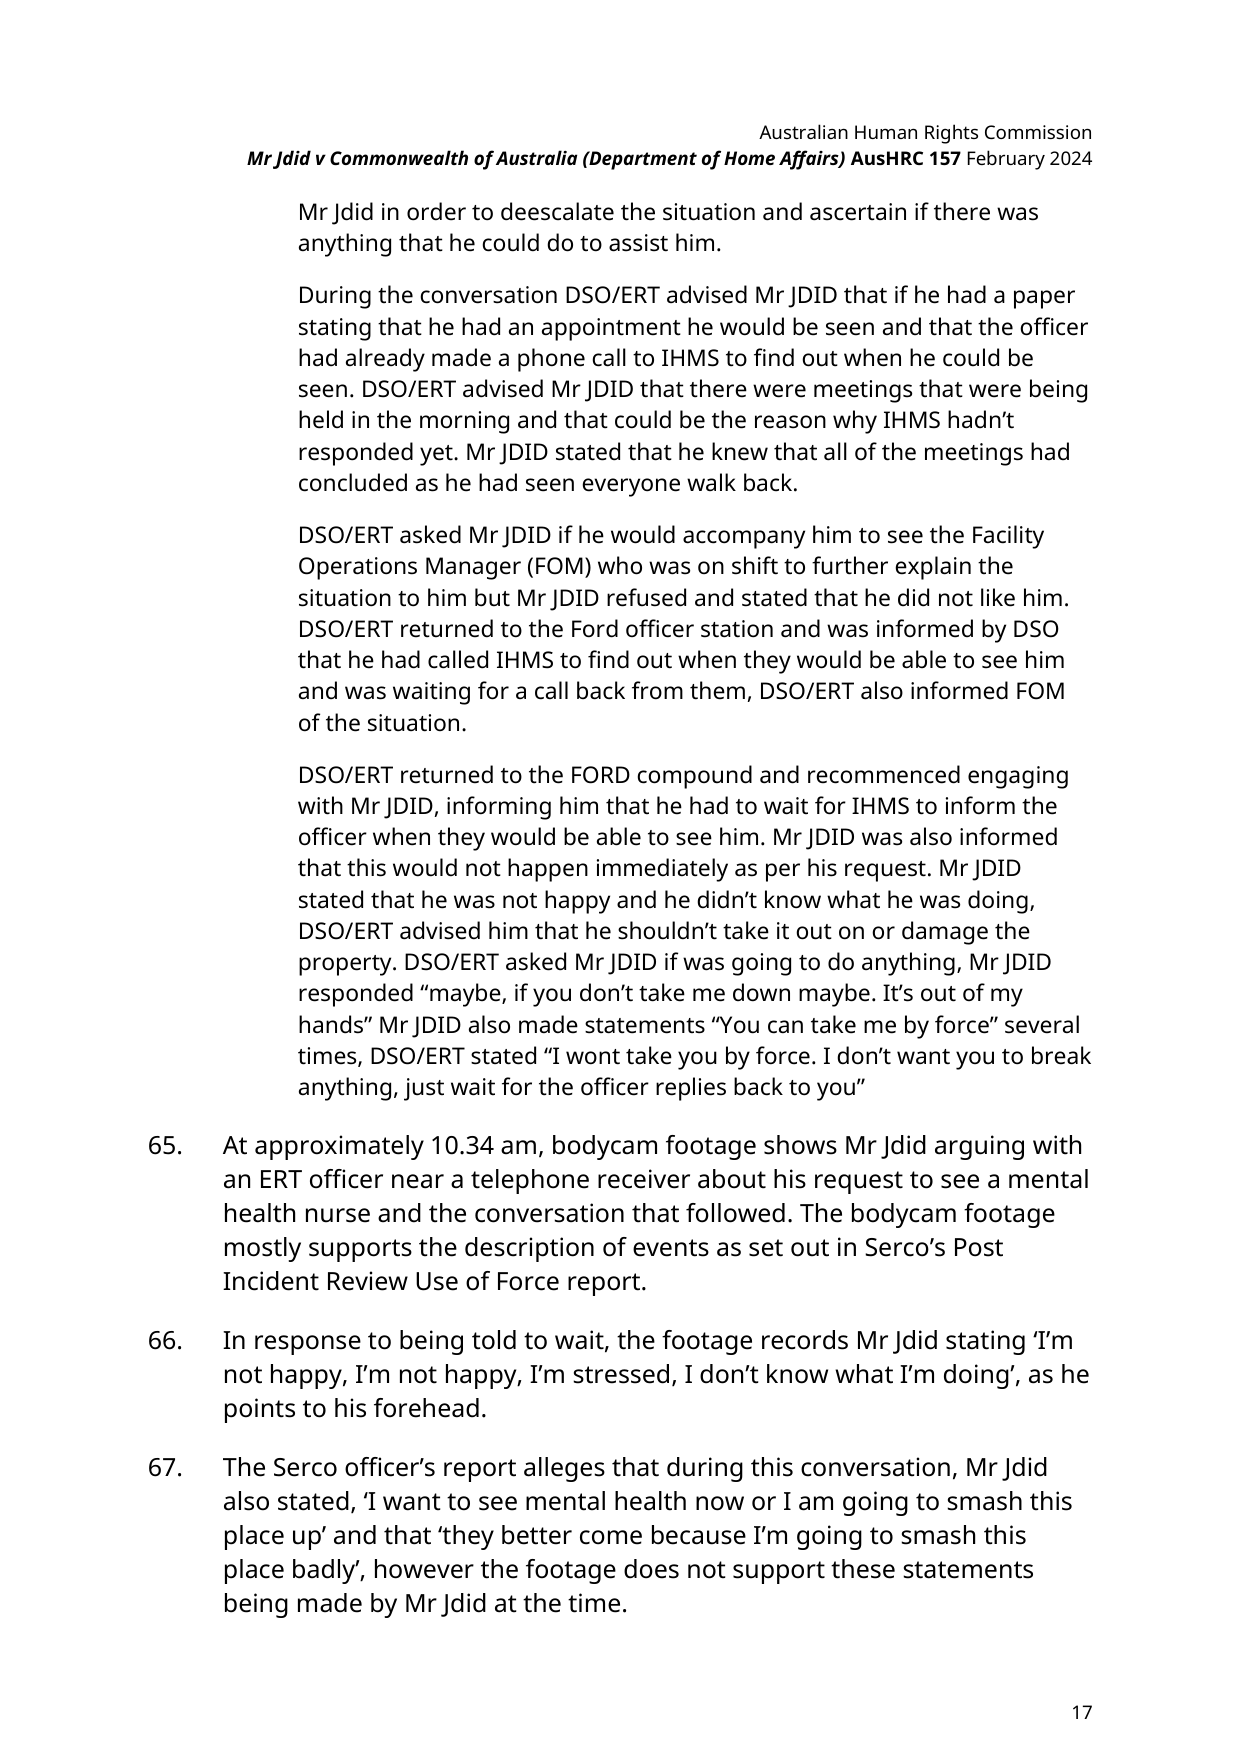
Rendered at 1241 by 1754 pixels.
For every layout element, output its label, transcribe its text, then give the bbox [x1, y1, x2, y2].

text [298, 196, 1092, 258]
list The Serco officer’s report alleges that during this conversation, Mr Jdid also stated, ‘I want to see mental health now or I am going to smash this place up’ and that ‘they better come because I’m going to smash this place badly’, however the footage does not support these statements being made by Mr Jdid at the time. [148, 1450, 1092, 1620]
list In response to being told to wait, the footage records Mr Jdid stating ‘I’m not happy, I’m not happy, I’m stressed, I don’t know what I’m doing’, as he points to his forehead. [148, 1323, 1092, 1425]
list At approximately 10.34 am, bodycam footage shows Mr Jdid arguing with an ERT officer near a telephone receiver about his request to see a mental health nurse and the conversation that followed. The bodycam footage mostly supports the description of events as set out in Serco’s Post Incident Review Use of Force report. [148, 1127, 1092, 1298]
text During the conversation DSO/ERT advised Mr JDID that if he had a paper stating that he had an appointment he would be seen and that the officer had already made a phone call to IHMS to find out when he could be seen. DSO/ERT advised Mr JDID that there were meetings that were being held in the morning and that could be the reason why IHMS hadn’t responded yet. Mr JDID stated that he knew that all of the meetings had concluded as he had seen everyone walk back. [298, 279, 1092, 498]
text DSO/ERT returned to the FORD compound and recommenced engaging with Mr JDID, informing him that he had to wait for IHMS to inform the officer when they would be able to see him. Mr JDID was also informed that this would not happen immediately as per his request. Mr JDID stated that he was not happy and he didn’t know what he was doing, DSO/ERT advised him that he shouldn’t take it out on or damage the property. DSO/ERT asked Mr JDID if was going to do anything, Mr JDID responded “maybe, if you don’t take me down maybe. It’s out of my hands” Mr JDID also made statements “You can take me by force” several times, DSO/ERT stated “I wont take you by force. I don’t want you to break anything, just wait for the officer replies back to you” [298, 758, 1092, 1102]
text DSO/ERT asked Mr JDID if he would accompany him to see the Facility Operations Manager (FOM) who was on shift to further explain the situation to him but Mr JDID refused and stated that he did not like him. DSO/ERT returned to the Ford officer station and was informed by DSO that he had called IHMS to find out when they would be able to see him and was waiting for a call back from them, DSO/ERT also informed FOM of the situation. [298, 519, 1092, 738]
